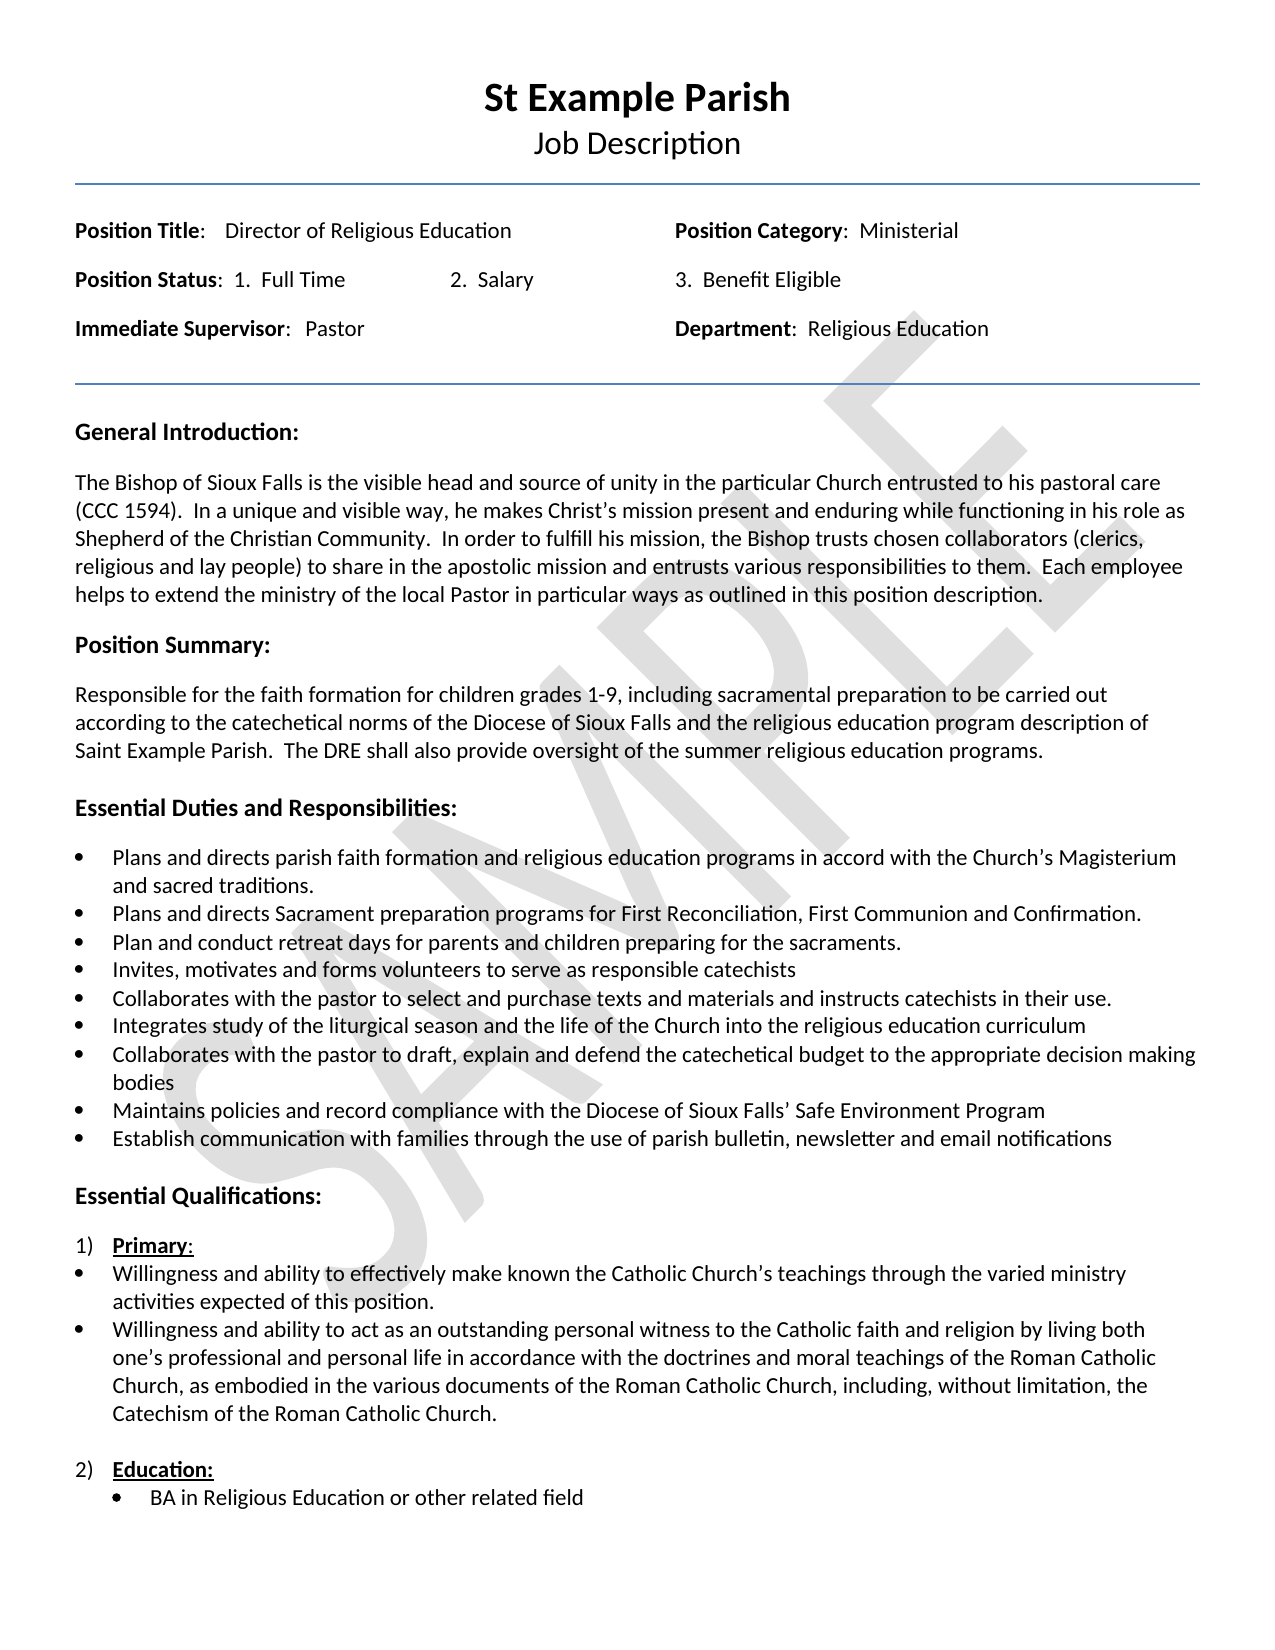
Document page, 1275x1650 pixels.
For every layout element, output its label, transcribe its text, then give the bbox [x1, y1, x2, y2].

text The Bishop of Sioux Falls is the visible head and source of unity in the particular Church entrusted to his pastoral care (CCC 1594). In a unique and visible way, he makes Christ’s mission present and enduring while functioning in his role as Shepherd of the Christian Community. In order to fulfill his mission, the Bishop trusts chosen collaborators (clerics, religious and lay people) to share in the apostolic mission and entrusts various responsibilities to them. Each employee helps to extend the ministry of the local Pastor in particular ways as outlined in this position description. [75, 468, 1200, 608]
text Position Title: Director of Religious Education Position Category: Ministerial [75, 216, 1200, 244]
list Primary: [75, 1231, 1200, 1259]
list Willingness and ability to act as an outstanding personal witness to the Catholic faith and religion by living both one’s professional and personal life in accordance with the doctrines and moral teachings of the Roman Catholic Church, as embodied in the various documents of the Roman Catholic Church, including, without limitation, the Catechism of the Roman Catholic Church. [75, 1315, 1200, 1427]
text Position Summary: [75, 629, 1200, 659]
text Immediate Supervisor: Pastor Department: Religious Education [75, 314, 1200, 342]
list Establish communication with families through the use of parish bulletin, newsletter and email notifications [75, 1124, 1200, 1152]
list Integrates study of the liturgical season and the life of the Church into the religious education curriculum [75, 1012, 1200, 1040]
list Maintains policies and record compliance with the Diocese of Sioux Falls’ Safe Environment Program [75, 1096, 1200, 1124]
list Plans and directs parish faith formation and religious education programs in accord with the Church’s Magisterium and sacred traditions. [75, 843, 1200, 899]
text St Example Parish [75, 71, 1200, 122]
text Responsible for the faith formation for children grades 1-9, including sacramental preparation to be carried out according to the catechetical norms of the Diocese of Sioux Falls and the religious education program description of Saint Example Parish. The DRE shall also provide oversight of the summer religious education programs. [75, 680, 1200, 764]
list Collaborates with the pastor to draft, explain and defend the catechetical budget to the appropriate decision making bodies [75, 1040, 1200, 1096]
list Invites, motivates and forms volunteers to serve as responsible catechists [75, 956, 1200, 984]
list Collaborates with the pastor to select and purchase texts and materials and instructs catechists in their use. [75, 984, 1200, 1012]
text General Introduction: [75, 416, 1200, 447]
list Education: [75, 1455, 1200, 1483]
list Plan and conduct retreat days for parents and children preparing for the sacraments. [75, 928, 1200, 956]
text Job Description [75, 122, 1200, 163]
list Plans and directs Sacrament preparation programs for First Reconciliation, First Communion and Confirmation. [75, 899, 1200, 928]
text Essential Qualifications: [75, 1180, 1200, 1210]
text Essential Duties and Responsibilities: [75, 792, 1200, 823]
text Position Status: 1. Full Time 2. Salary 3. Benefit Eligible [75, 265, 1200, 293]
list BA in Religious Education or other related field [112, 1483, 1200, 1511]
list Willingness and ability to effectively make known the Catholic Church’s teachings through the varied ministry activities expected of this position. [75, 1259, 1200, 1315]
